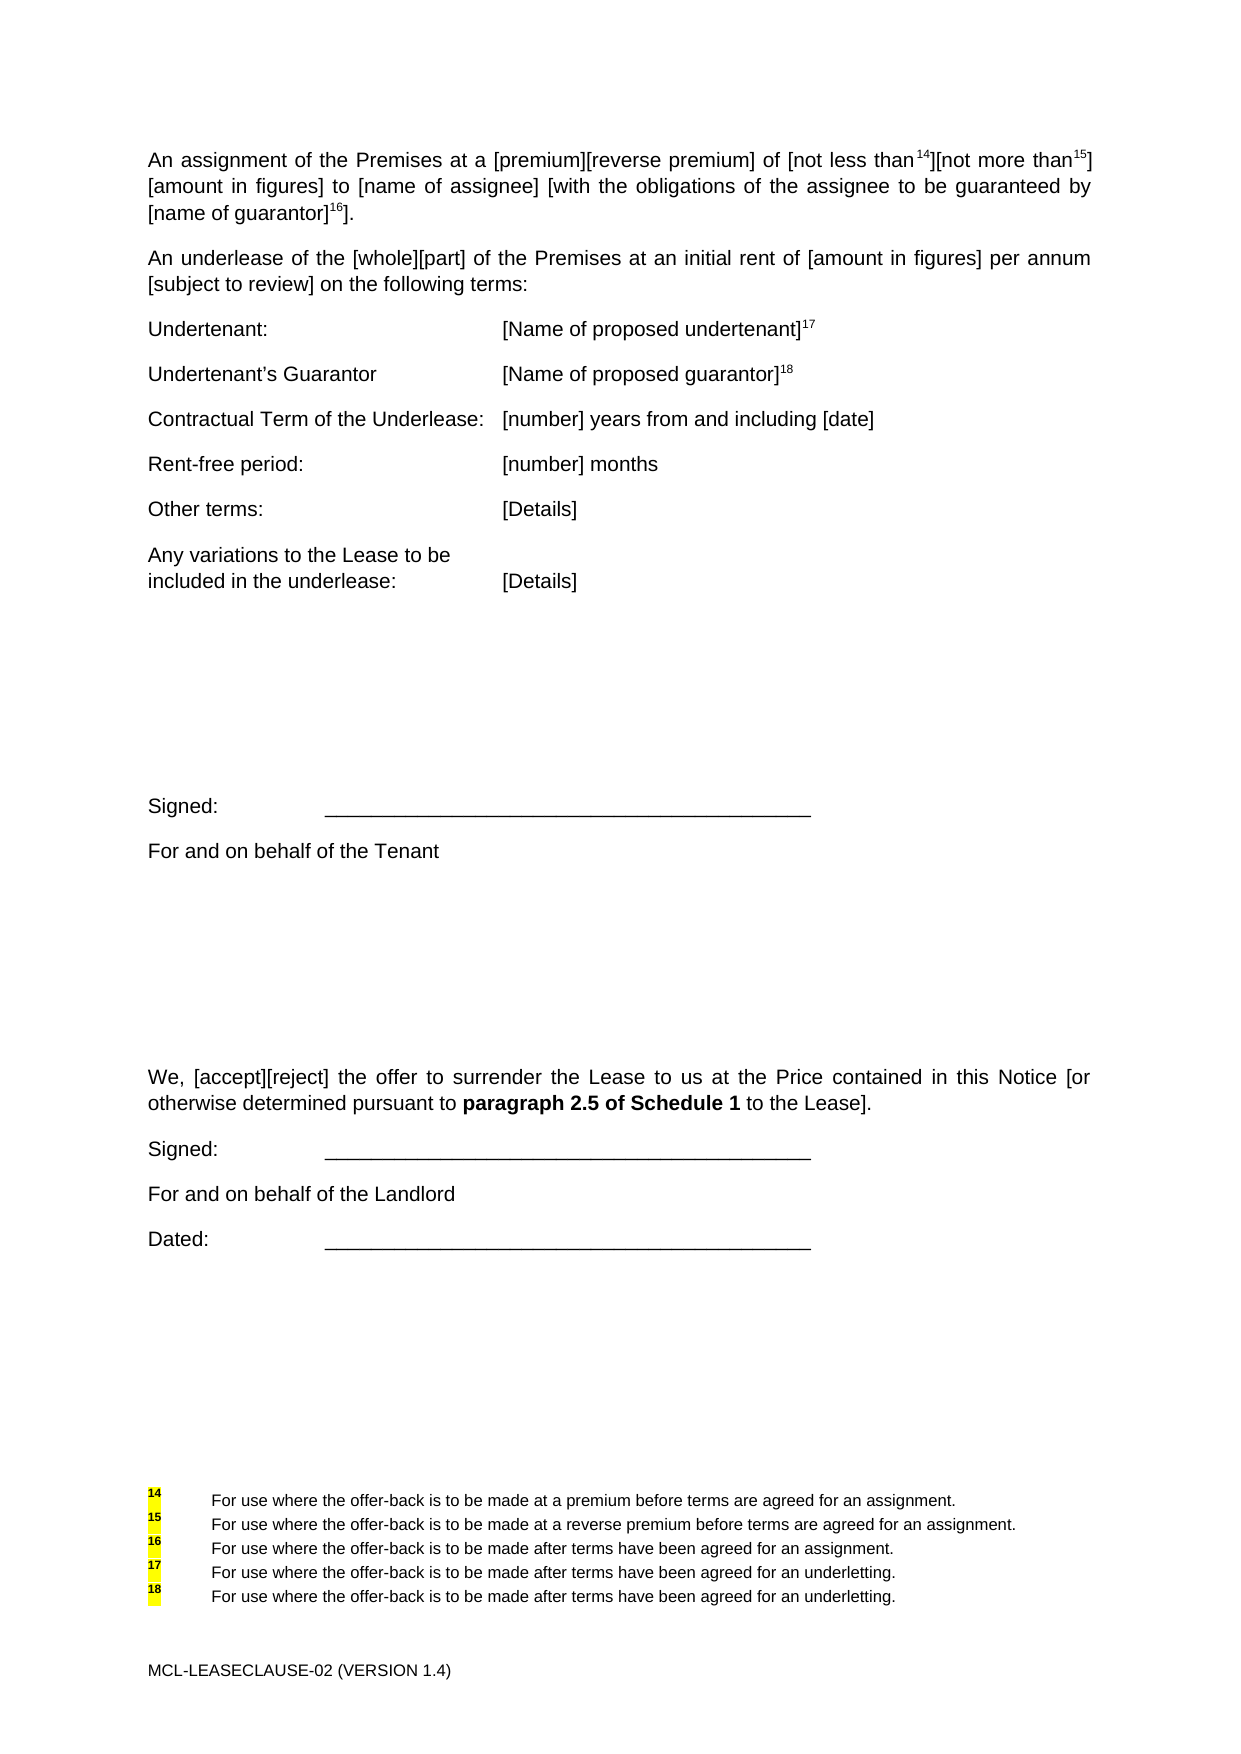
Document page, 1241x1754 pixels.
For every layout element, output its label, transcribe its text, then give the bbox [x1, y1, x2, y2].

text Signed: __________________________________________ [148, 1136, 1093, 1160]
text An underlease of the [whole][part] of the Premises at an initial rent of [amount in figures] per annum [subject to review] on the following terms: [148, 245, 1093, 296]
text Contractual Term of the Underlease: [number] years from and including [date] [148, 407, 1093, 431]
text Dated: __________________________________________ [148, 1227, 1093, 1251]
text For and on behalf of the Landlord [148, 1181, 1093, 1205]
text Signed: __________________________________________ [148, 794, 1093, 818]
text We, [accept][reject] the offer to surrender the Lease to us at the Price contained in this Notice [or otherwise determined pursuant to paragraph 2.5 of Schedule 1 to the Lease]. [148, 1065, 1093, 1115]
text Undertenant’s Guarantor [Name of proposed guarantor] [148, 362, 1093, 386]
text Rent-free period: [number] months [148, 452, 1093, 476]
text For and on behalf of the Tenant [148, 839, 1093, 863]
text Any variations to the Lease to be included in the underlease: [Details] [148, 542, 1093, 593]
text An assignment of the Premises at a [premium][reverse premium] of [not less than][not more than] [amount in figures] to [name of assignee] [with the obligations of the assignee to be guaranteed by [name of guarantor]]. [148, 148, 1093, 224]
text Other terms: [Details] [148, 497, 1093, 521]
text Undertenant: [Name of proposed undertenant] [148, 317, 1093, 341]
